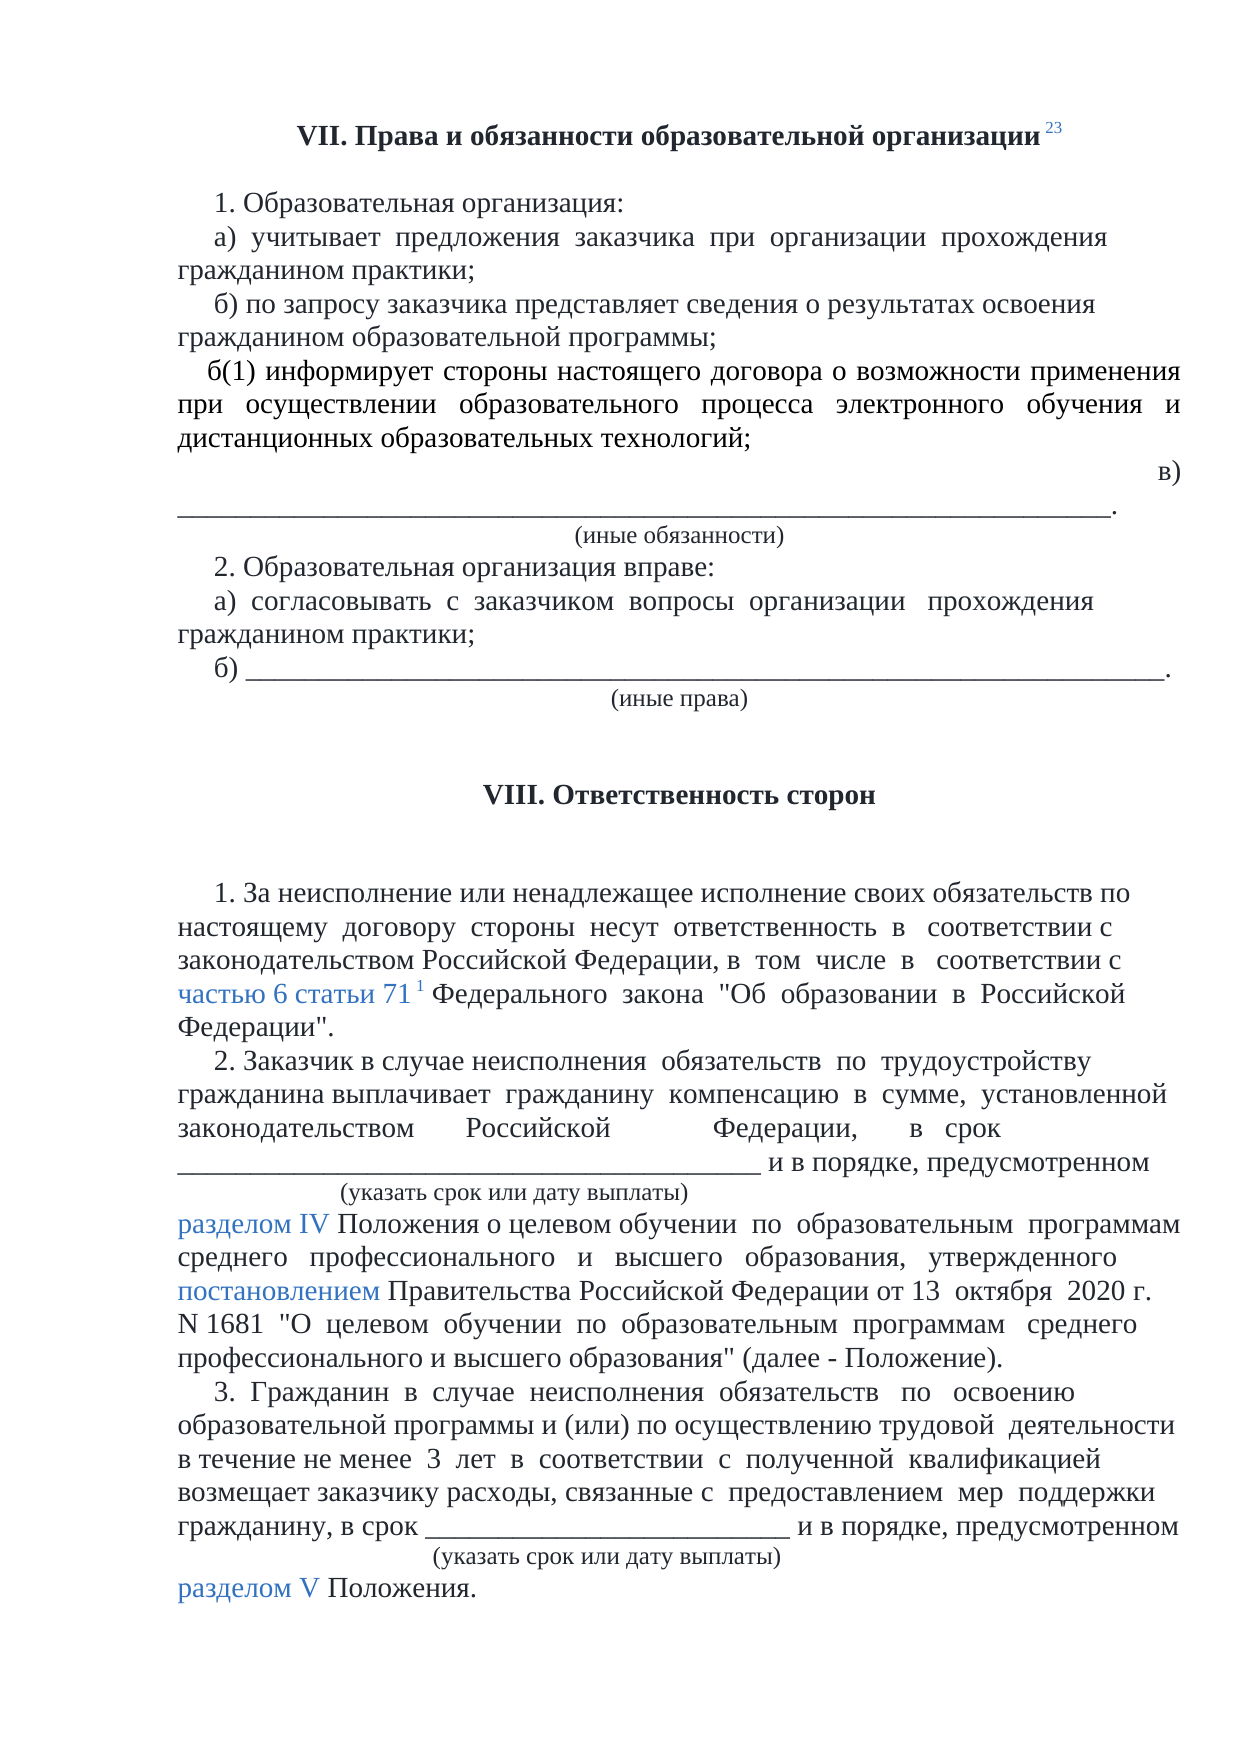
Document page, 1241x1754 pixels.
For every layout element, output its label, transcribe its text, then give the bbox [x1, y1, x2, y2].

text гражданином практики; [177, 252, 1181, 286]
text частью 6 статьи 71 1 Федерального закона "Об образовании в Российской [177, 976, 1181, 1009]
text 1. За неисполнение или ненадлежащее исполнение своих обязательств по [177, 875, 1181, 909]
text 1. Образовательная организация: [177, 185, 1181, 219]
text образовательной программы и (или) по осуществлению трудовой деятельности [177, 1407, 1181, 1441]
text VIII. Ответственность сторон [177, 777, 1181, 811]
text законодательством Российской Федерации, в срок [177, 1110, 1181, 1144]
text законодательством Российской Федерации, в том числе в соответствии с [177, 942, 1181, 976]
text постановлением Правительства Российской Федерации от 13 октября 2020 г. [177, 1273, 1181, 1307]
text в) ________________________________________________________________. [177, 453, 1181, 521]
text а) учитывает предложения заказчика при организации прохождения [177, 219, 1181, 252]
text среднего профессионального и высшего образования, утвержденного [177, 1239, 1181, 1273]
text разделом V Положения. [177, 1570, 1181, 1604]
text гражданина выплачивает гражданину компенсацию в сумме, установленной [177, 1077, 1181, 1110]
text гражданину, в срок _________________________ и в порядке, предусмотренном [177, 1508, 1181, 1541]
text возмещает заказчику расходы, связанные с предоставлением мер поддержки [177, 1474, 1181, 1508]
text (иные права) [177, 683, 1181, 712]
text гражданином образовательной программы; [177, 319, 1181, 353]
text гражданином практики; [177, 616, 1181, 650]
text 2. Образовательная организация вправе: [177, 549, 1181, 583]
text б) по запросу заказчика представляет сведения о результатах освоения [177, 286, 1181, 319]
text б) _______________________________________________________________. [177, 650, 1181, 683]
text 2. Заказчик в случае неисполнения обязательств по трудоустройству [177, 1043, 1181, 1077]
text Федерации". [177, 1009, 1181, 1043]
text б(1) информирует стороны настоящего договора о возможности применения при осуществлении образовательного процесса электронного обучения и дистанционных образовательных технологий; [177, 353, 1181, 453]
text разделом IV Положения о целевом обучении по образовательным программам [177, 1206, 1181, 1239]
text 3. Гражданин в случае неисполнения обязательств по освоению [177, 1374, 1181, 1407]
text ________________________________________ и в порядке, предусмотренном [177, 1144, 1181, 1177]
text настоящему договору стороны несут ответственность в соответствии с [177, 909, 1181, 942]
text профессионального и высшего образования" (далее - Положение). [177, 1340, 1181, 1374]
text (указать срок или дату выплаты) [177, 1177, 1181, 1206]
text VII. Права и обязанности образовательной организации 23 [177, 118, 1181, 152]
text (иные обязанности) [177, 521, 1181, 549]
text (указать срок или дату выплаты) [177, 1541, 1181, 1570]
text в течение не менее 3 лет в соответствии с полученной квалификацией [177, 1441, 1181, 1474]
text а) согласовывать с заказчиком вопросы организации прохождения [177, 583, 1181, 616]
text N 1681 "О целевом обучении по образовательным программам среднего [177, 1307, 1181, 1340]
